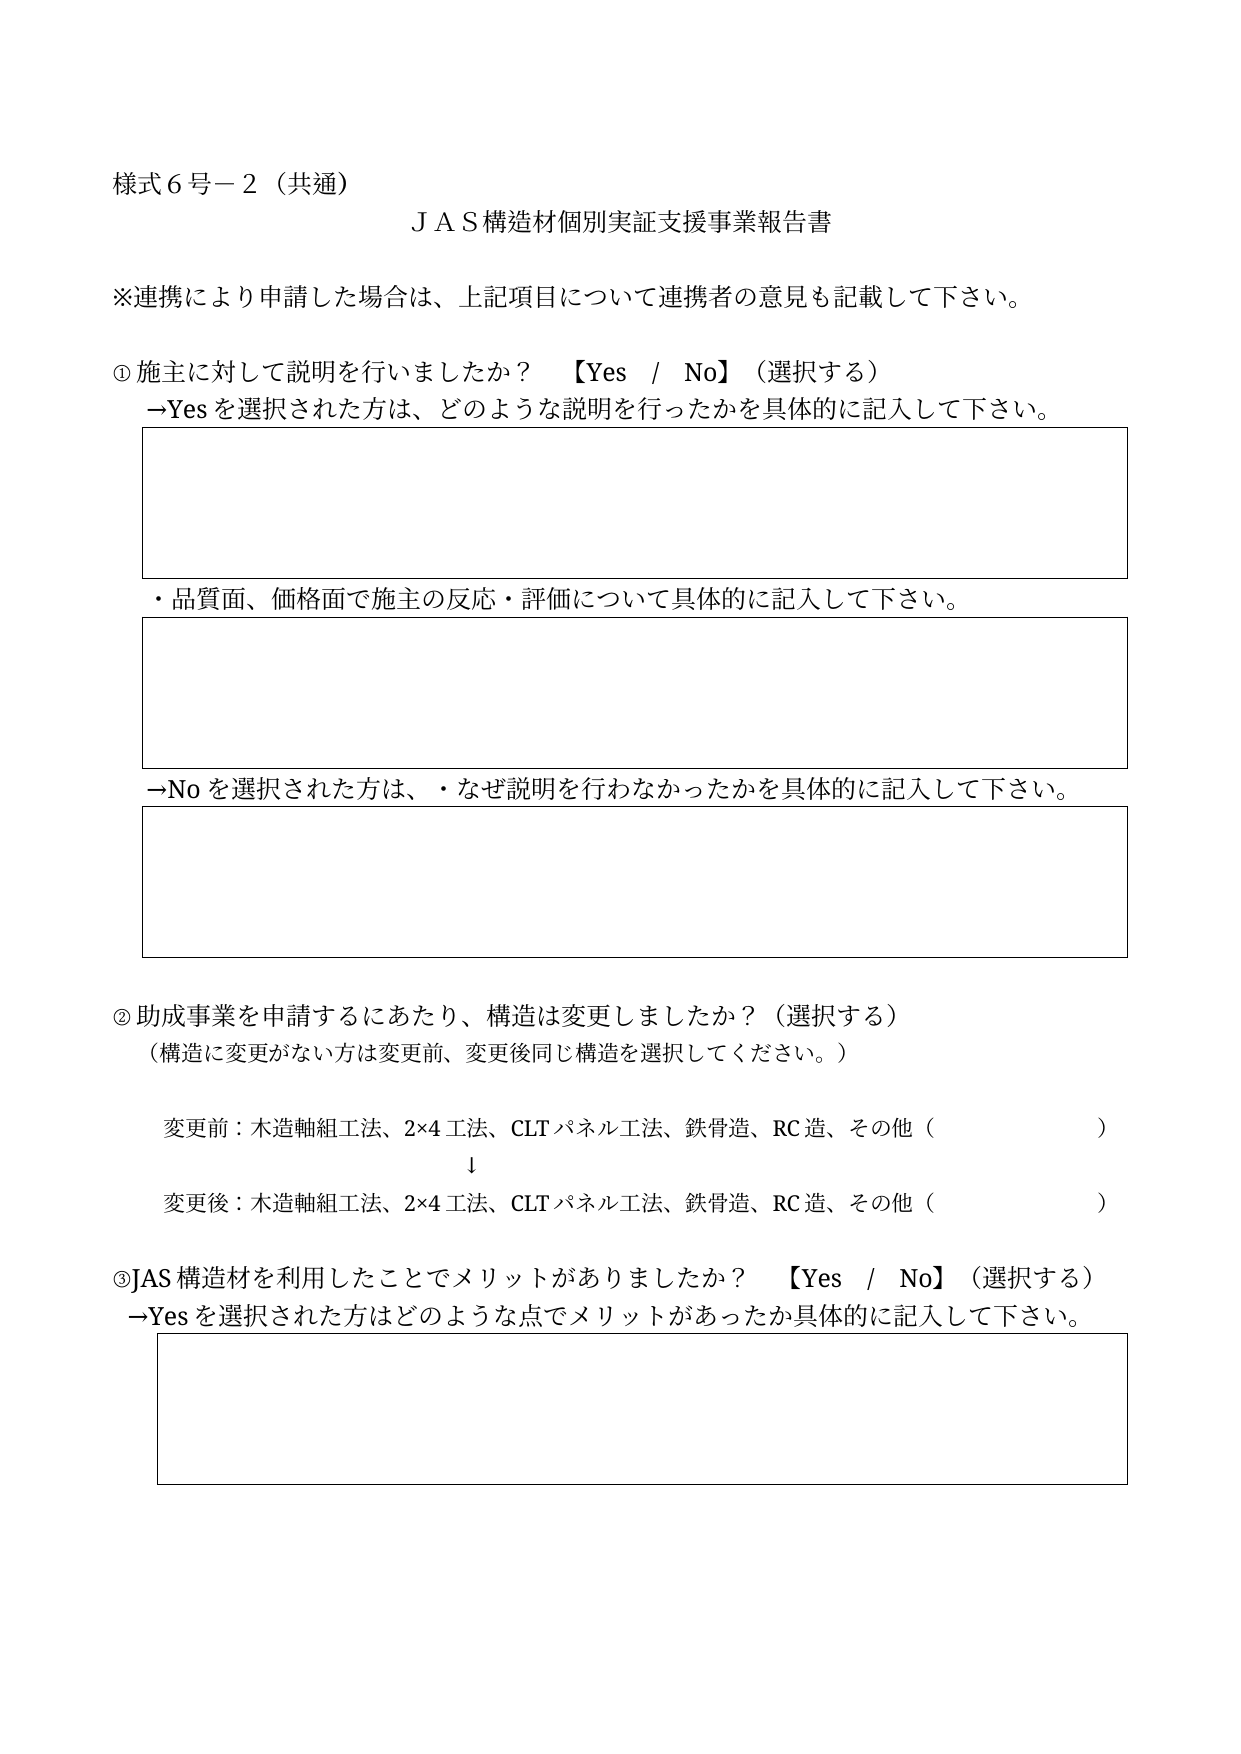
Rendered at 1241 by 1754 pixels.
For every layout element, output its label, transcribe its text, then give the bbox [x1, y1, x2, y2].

text ※連携により申請した場合は、上記項目について連携者の意見も記載して下さい。 [112, 277, 1128, 314]
text →Yesを選択された方はどのような点でメリットがあったか具体的に記入して下さい。 [127, 1296, 1128, 1333]
text ③JAS構造材を利用したことでメリットがありましたか？ 【Yes / No】（選択する） [112, 1258, 1128, 1296]
text （構造に変更がない方は変更前、変更後同じ構造を選択してください。） [112, 1033, 1128, 1071]
table_header [143, 807, 1127, 957]
text 様式６号－２（共通） [112, 164, 1128, 202]
text 変更後：木造軸組工法、2×4工法、CLTパネル工法、鉄骨造、RC造、その他（ ） [163, 1183, 1128, 1221]
text ↓ [163, 1146, 1128, 1183]
table_header [143, 428, 1127, 578]
text →Yesを選択された方は、どのような説明を行ったかを具体的に記入して下さい。 [146, 389, 1128, 427]
table_header [158, 1334, 1127, 1484]
text ①施主に対して説明を行いましたか？ 【Yes / No】（選択する） [112, 352, 1128, 389]
text 変更前：木造軸組工法、2×4工法、CLTパネル工法、鉄骨造、RC造、その他（ ） [163, 1108, 1128, 1146]
text ・品質面、価格面で施主の反応・評価について具体的に記入して下さい。 [146, 579, 1128, 617]
text ＪＡＳ構造材個別実証支援事業報告書 [112, 202, 1128, 239]
text →Noを選択された方は、・なぜ説明を行わなかったかを具体的に記入して下さい。 [146, 769, 1128, 806]
text ②助成事業を申請するにあたり、構造は変更しましたか？（選択する） [112, 996, 1128, 1033]
table_header [143, 618, 1127, 768]
